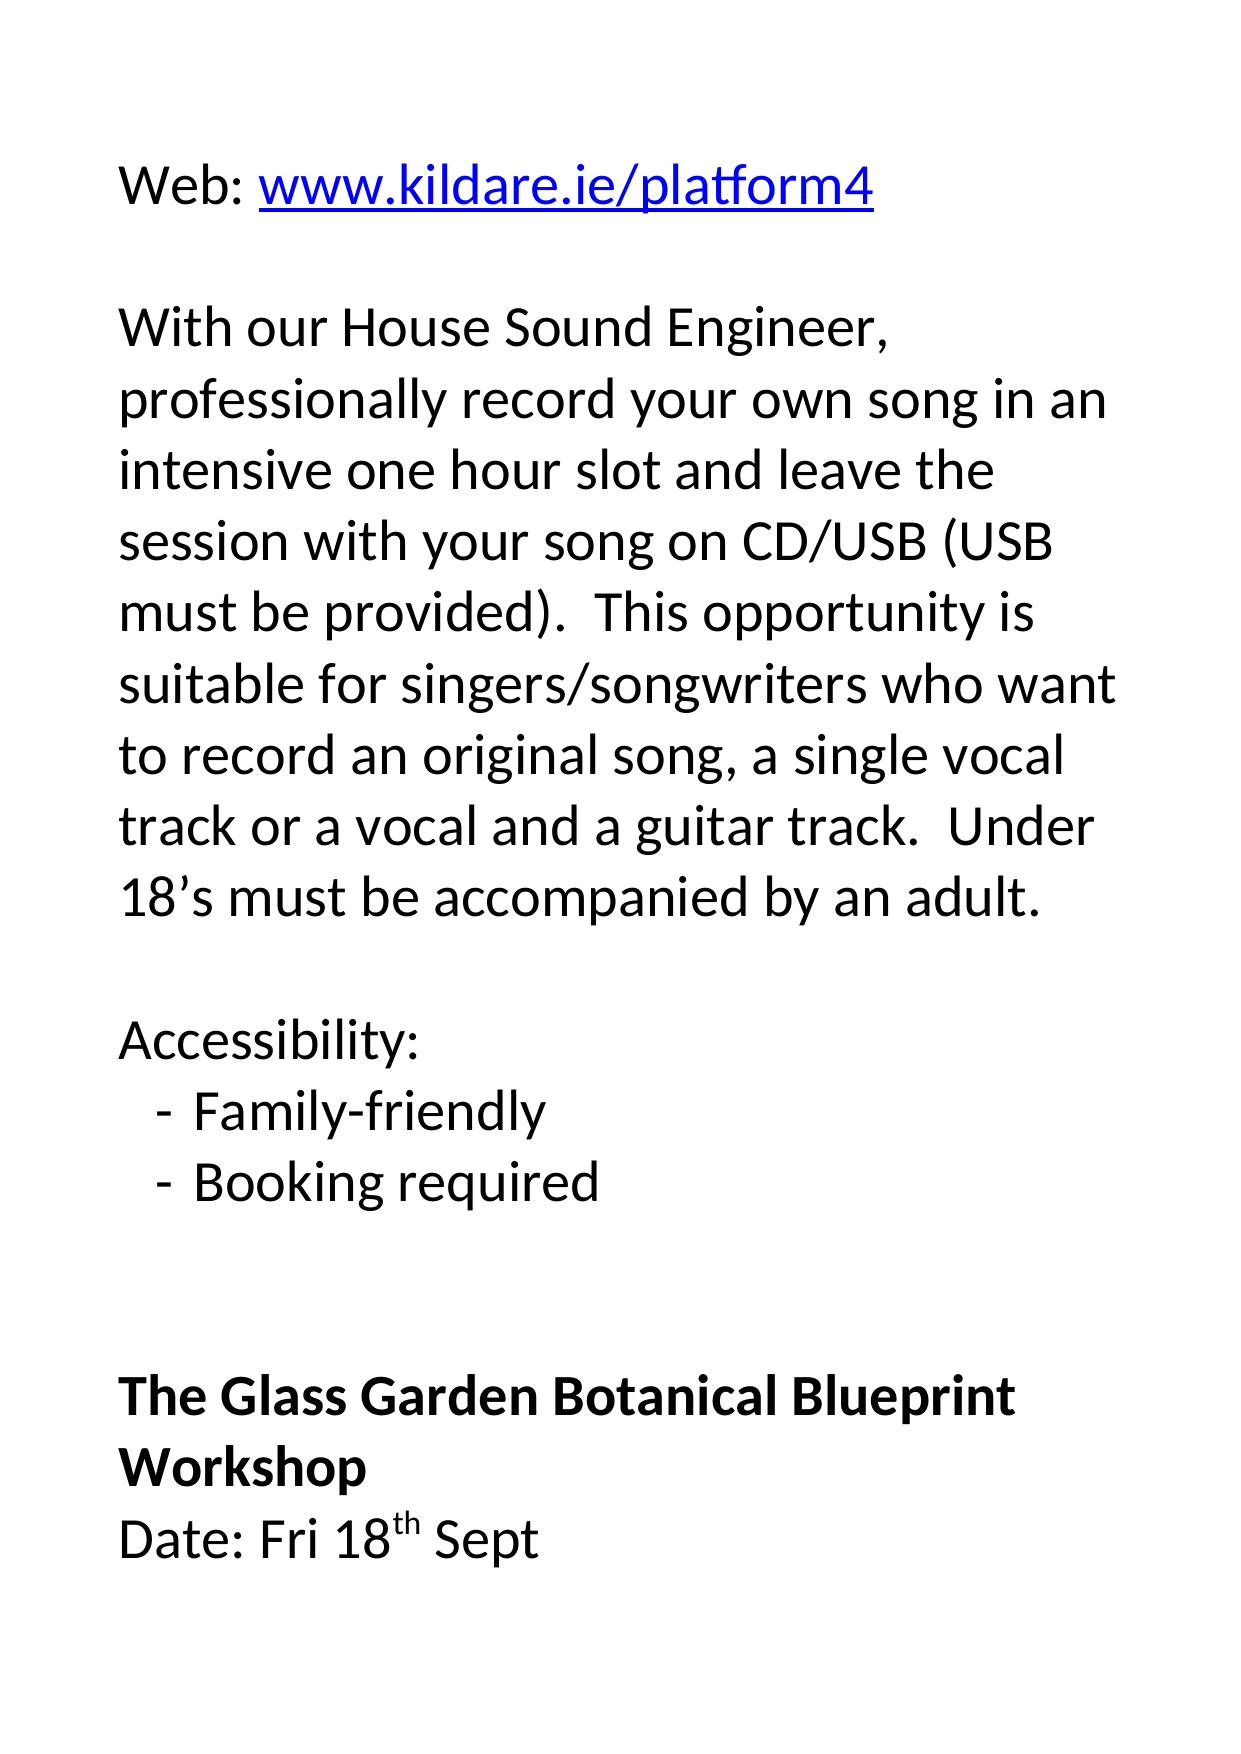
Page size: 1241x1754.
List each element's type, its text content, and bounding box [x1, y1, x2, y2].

text Date: Fri 18th Sept [118, 1501, 1122, 1573]
text Web: www.kildare.ie/platform4 [118, 148, 1122, 219]
list Family-friendly [156, 1074, 1122, 1145]
text Accessibility: [118, 1003, 1122, 1074]
list Booking required [156, 1145, 1122, 1216]
text With our House Sound Engineer, professionally record your own song in an intensive one hour slot and leave the session with your song on CD/USB (USB must be provided). This opportunity is suitable for singers/songwriters who want to record an original song, a single vocal track or a vocal and a guitar track. Under 18’s must be accompanied by an adult. [118, 290, 1122, 931]
text The Glass Garden Botanical Blueprint Workshop [118, 1359, 1122, 1501]
